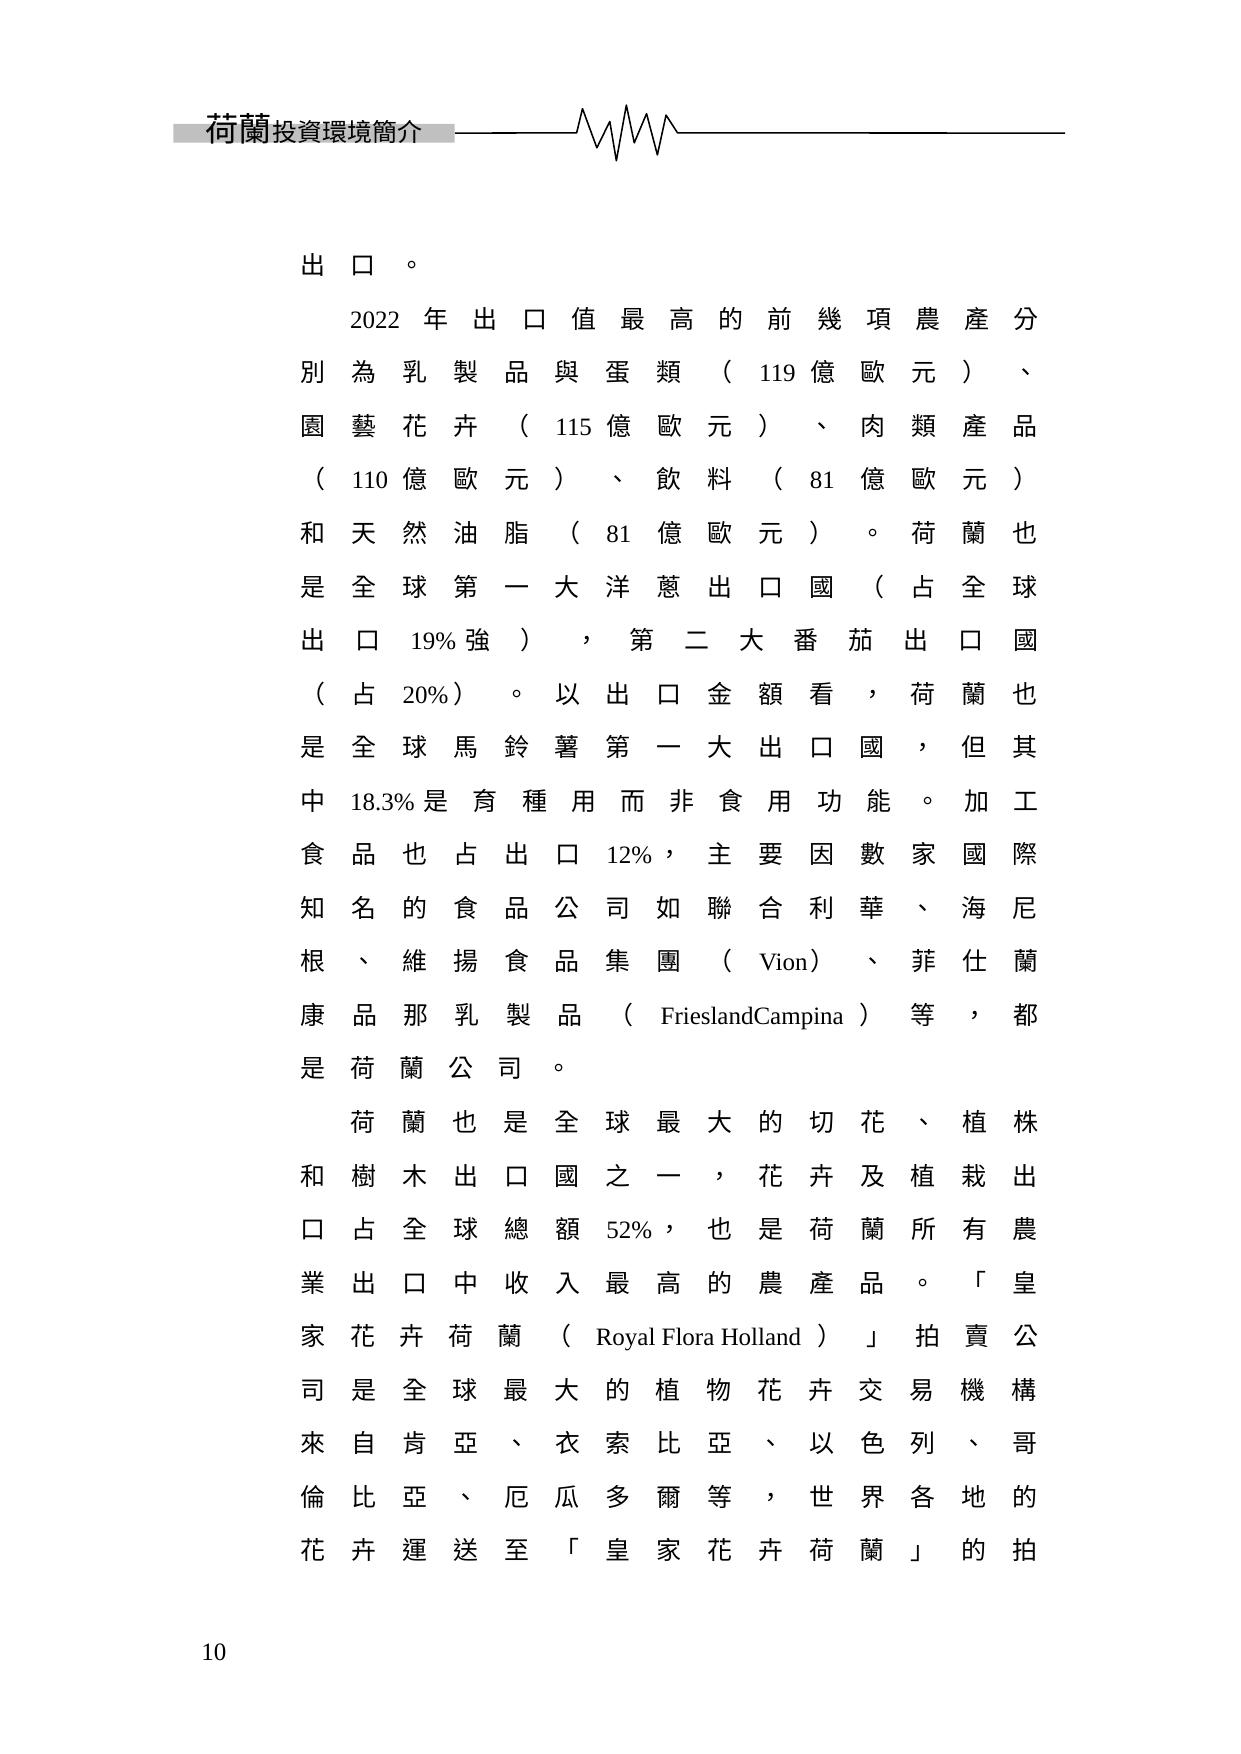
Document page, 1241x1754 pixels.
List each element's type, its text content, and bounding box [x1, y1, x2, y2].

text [276, 1094, 1063, 1576]
text 2022年出口值最高的前幾項農產分別為乳製品與蛋類（119億歐元）、園藝花卉（115億歐元）、肉類產品（110億歐元）、飲料（81億歐元）和天然油脂（81億歐元）。荷蘭也是全球第一大洋蔥出口國（占全球出口19%強），第二大番茄出口國（占20%）。以出口金額看，荷蘭也是全球馬鈴薯第一大出口國，但其中18.3%是育種用而非食用功能。加工食品也占出口12%，主要因數家國際知名的食品公司如聯合利華、海尼根、維揚食品集團（Vion）、菲仕蘭康品那乳製品（FrieslandCampina）等，都是荷蘭公司。 [276, 291, 1063, 1094]
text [276, 237, 1063, 291]
